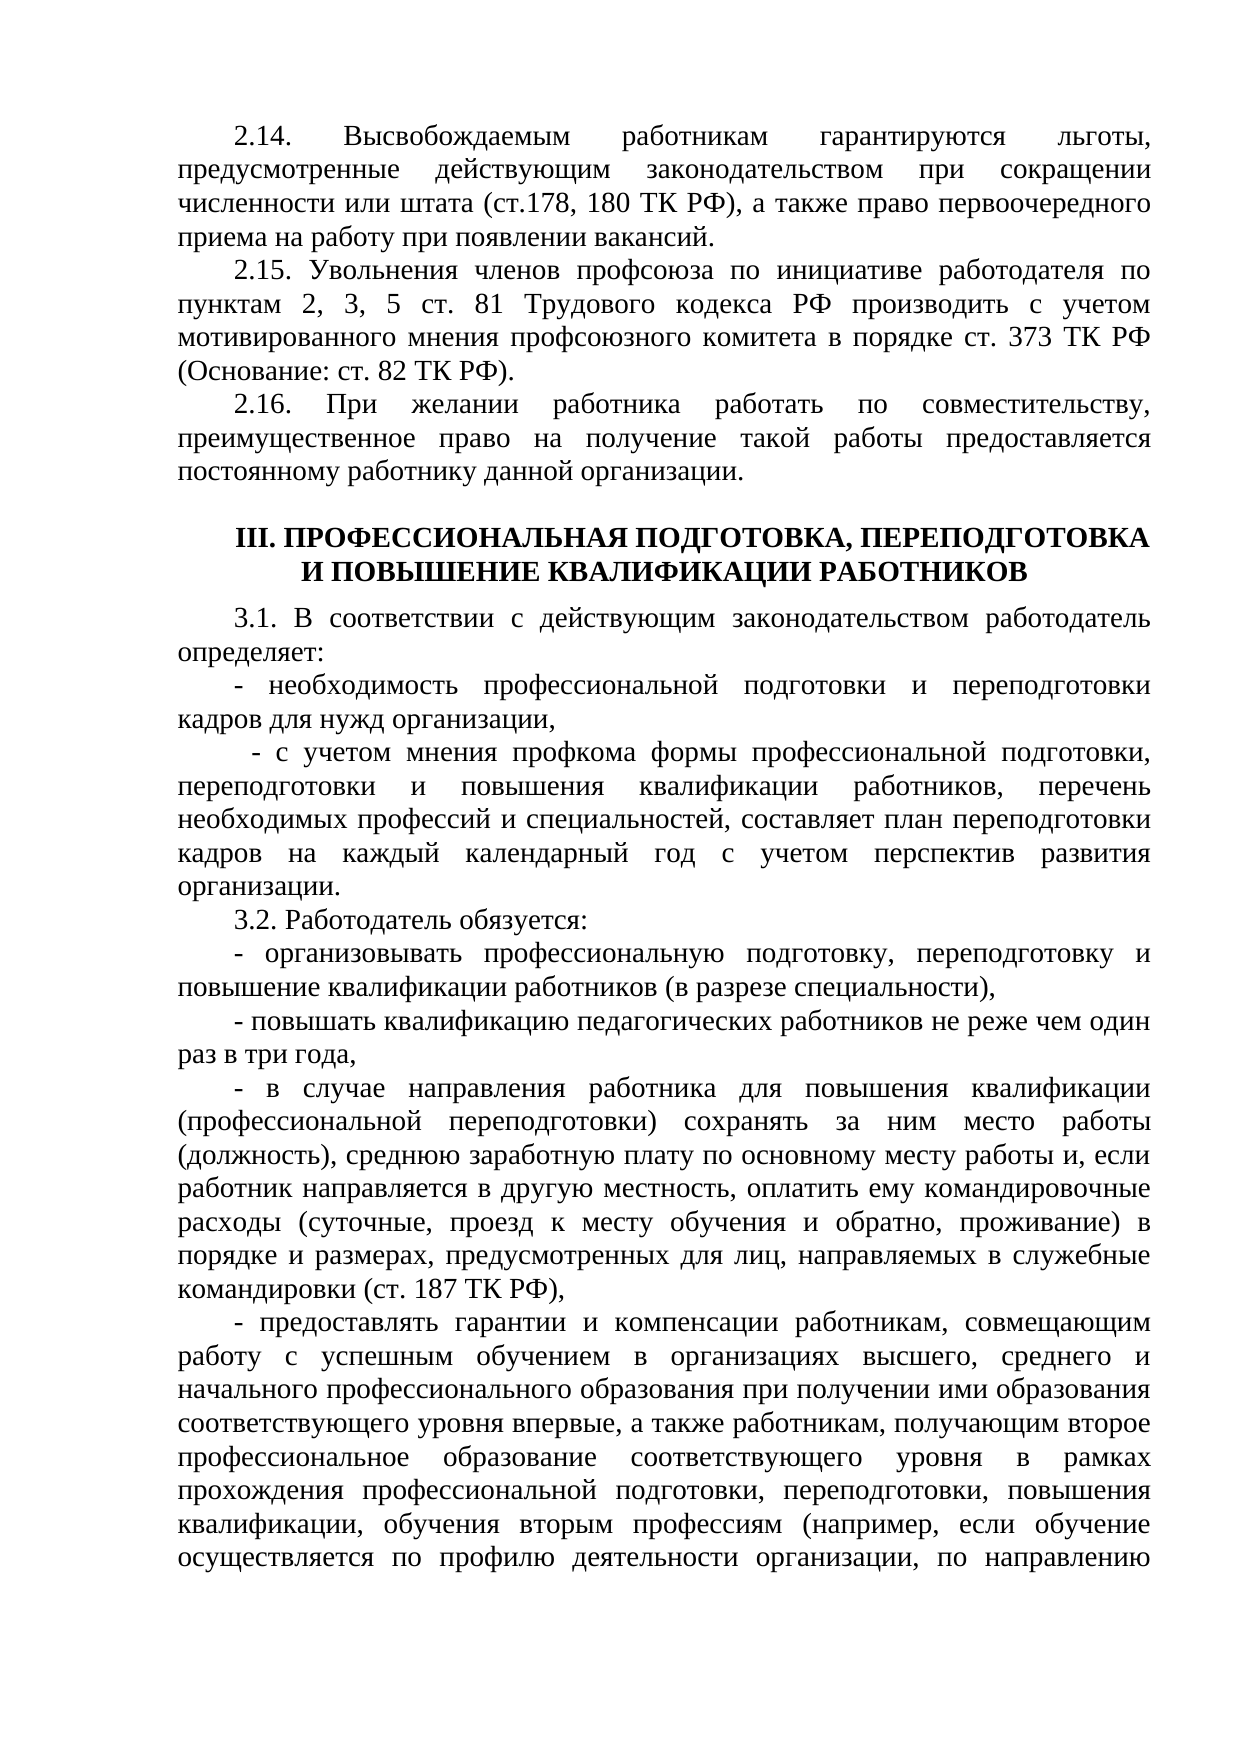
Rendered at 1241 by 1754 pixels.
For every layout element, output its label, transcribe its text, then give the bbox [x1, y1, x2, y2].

text - с учетом мнения профкома формы профессиональной подготовки, переподготовки и повышения квалификации работников, перечень необходимых профессий и специальностей, составляет план переподготовки кадров на каждый календарный год с учетом перспектив развития организации. [177, 734, 1152, 902]
text 2.15. Увольнения членов профсоюза по инициативе работодателя по пунктам 2, 3, 5 ст. 81 Трудового кодекса РФ производить с учетом мотивированного мнения профсоюзного комитета в порядке ст. 373 ТК РФ (Основание: ст. 82 ТК РФ). [177, 252, 1152, 386]
text - организовывать профессиональную подготовку, переподготовку и повышение квалификации работников (в разрезе специальности), [177, 936, 1152, 1003]
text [177, 1304, 1152, 1573]
text 3.2. Работодатель обязуется: [177, 902, 1152, 936]
text - в случае направления работника для повышения квалификации (профессиональной переподготовки) сохранять за ним место работы (должность), среднюю заработную плату по основному месту работы и, если работник направляется в другую местность, оплатить ему командировочные расходы (суточные, проезд к месту обучения и обратно, проживание) в порядке и размерах, предусмотренных для лиц, направляемых в служебные командировки (ст. 187 ТК РФ), [177, 1070, 1152, 1304]
text - повышать квалификацию педагогических работников не реже чем один раз в три года, [177, 1003, 1152, 1070]
text III. ПРОФЕССИОНАЛЬНАЯ ПОДГОТОВКА, ПЕРЕПОДГОТОВКА И ПОВЫШЕНИЕ КВАЛИФИКАЦИИ РАБОТНИКОВ [177, 521, 1152, 588]
text 3.1. В соответствии с действующим законодательством работодатель определяет: [177, 600, 1152, 667]
text - необходимость профессиональной подготовки и переподготовки кадров для нужд организации, [177, 667, 1152, 734]
text 2.16. При желании работника работать по совместительству, преимущественное право на получение такой работы предоставляется постоянному работнику данной организации. [177, 386, 1152, 487]
text 2.14. Высвобождаемым работникам гарантируются льготы, предусмотренные действующим законодательством при сокращении численности или штата (ст.178, 180 ТК РФ), а также право первоочередного приема на работу при появлении вакансий. [177, 118, 1152, 252]
